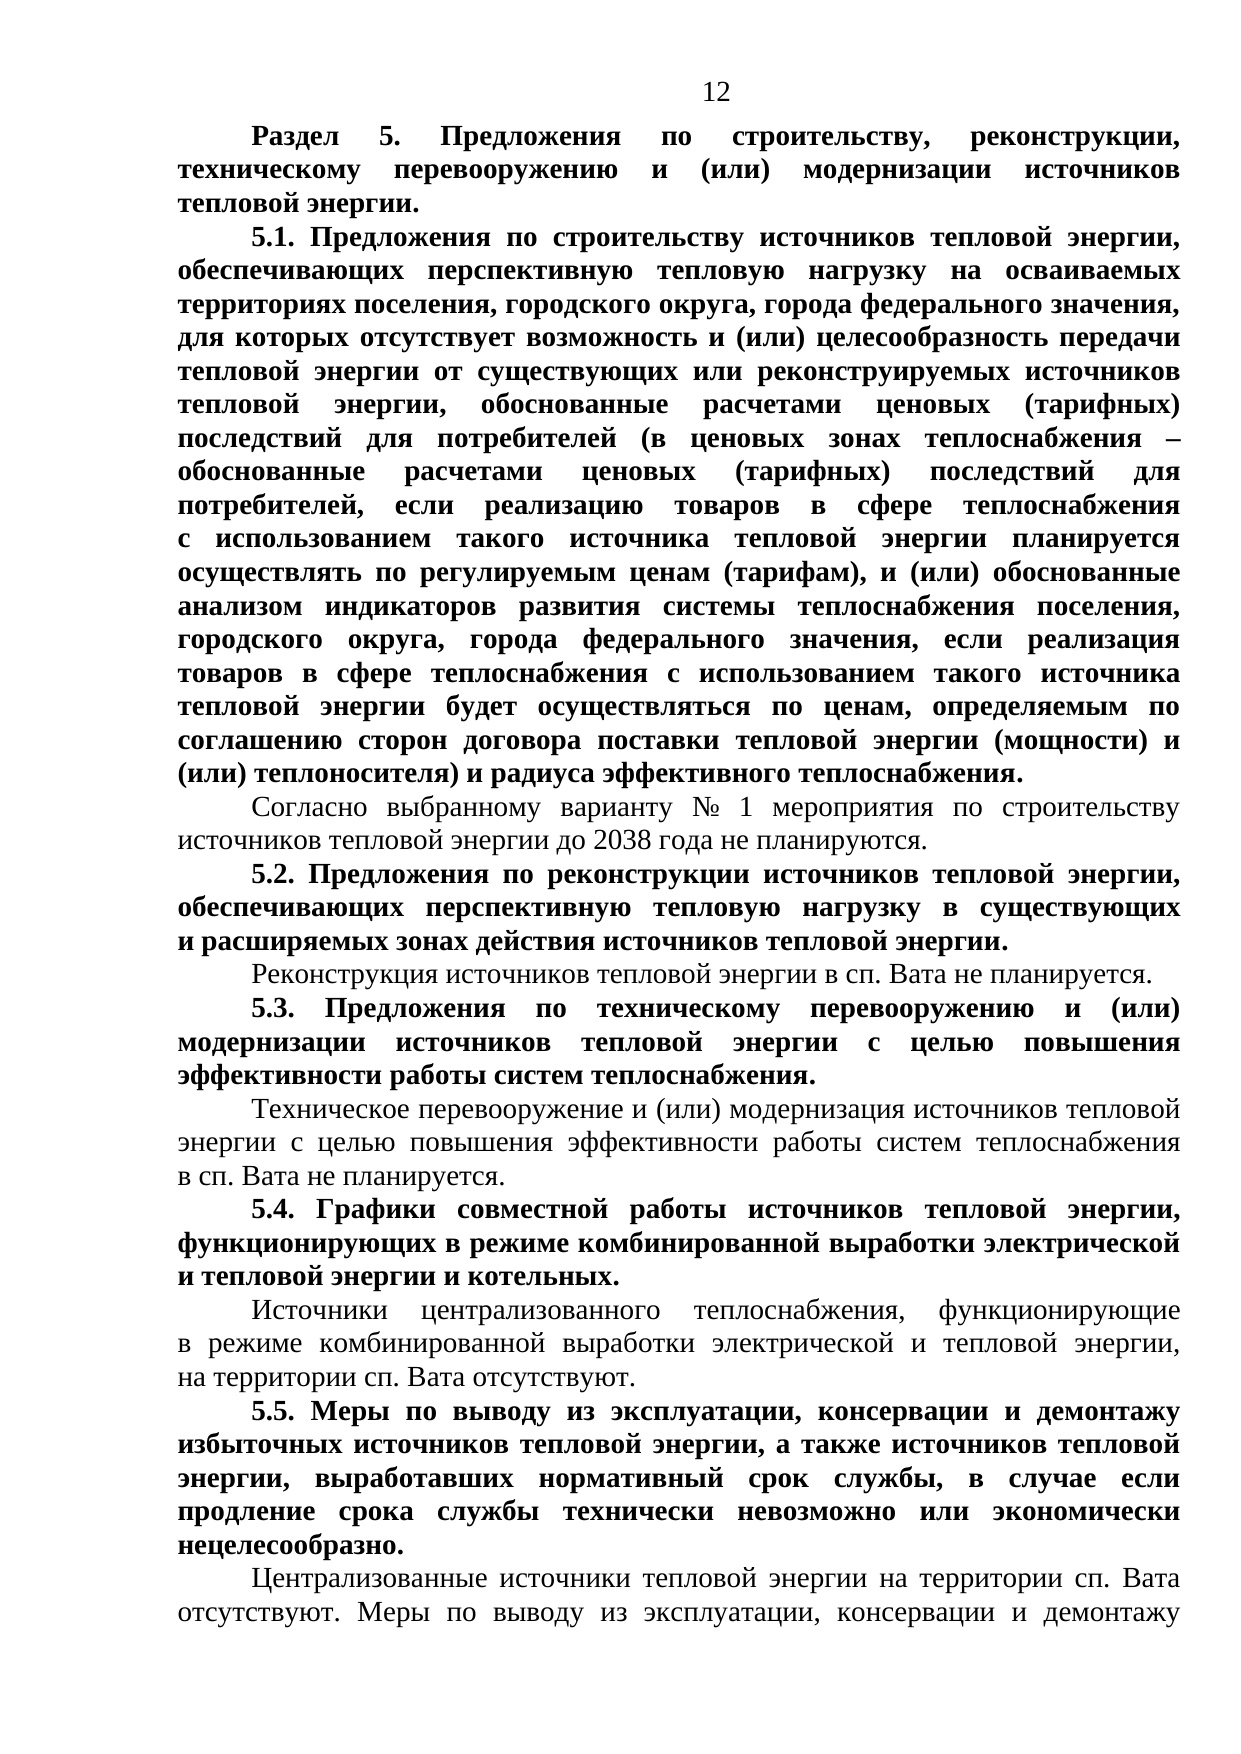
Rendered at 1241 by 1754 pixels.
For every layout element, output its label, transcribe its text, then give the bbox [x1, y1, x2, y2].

text Источники централизованного теплоснабжения, функционирующие в режиме комбинированной выработки электрической и тепловой энергии, на территории сп. Вата отсутствуют. [177, 1292, 1181, 1393]
text 5.3. Предложения по техническому перевооружению и (или) модернизации источников тепловой энергии с целью повышения эффективности работы систем теплоснабжения. [177, 990, 1181, 1091]
text 5.4. Графики совместной работы источников тепловой энергии, функционирующих в режиме комбинированной выработки электрической и тепловой энергии и котельных. [177, 1191, 1181, 1292]
text 5.5. Меры по выводу из эксплуатации, консервации и демонтажу избыточных источников тепловой энергии, а также источников тепловой энергии, выработавших нормативный срок службы, в случае если продление срока службы технически невозможно или экономически нецелесообразно. [177, 1393, 1181, 1560]
text Реконструкция источников тепловой энергии в сп. Вата не планируется. [177, 957, 1181, 990]
text 5.1. Предложения по строительству источников тепловой энергии, обеспечивающих перспективную тепловую нагрузку на осваиваемых территориях поселения, городского округа, города федерального значения, для которых отсутствует возможность и (или) целесообразность передачи тепловой энергии от существующих или реконструируемых источников тепловой энергии, обоснованные расчетами ценовых (тарифных) последствий для потребителей (в ценовых зонах теплоснабжения ‒ обоснованные расчетами ценовых (тарифных) последствий для потребителей, если реализацию товаров в сфере теплоснабжения с использованием такого источника тепловой энергии планируется осуществлять по регулируемым ценам (тарифам), и (или) обоснованные анализом индикаторов развития системы теплоснабжения поселения, городского округа, города федерального значения, если реализация товаров в сфере теплоснабжения с использованием такого источника тепловой энергии будет осуществляться по ценам, определяемым по соглашению сторон договора поставки тепловой энергии (мощности) и (или) теплоносителя) и радиуса эффективного теплоснабжения. [177, 219, 1181, 789]
text Раздел 5. Предложения по строительству, реконструкции, техническому перевооружению и (или) модернизации источников тепловой энергии. [177, 118, 1181, 219]
text Техническое перевооружение и (или) модернизация источников тепловой энергии с целью повышения эффективности работы систем теплоснабжения в сп. Вата не планируется. [177, 1091, 1181, 1191]
text Согласно выбранному варианту № 1 мероприятия по строительству источников тепловой энергии до 2038 года не планируются. [177, 789, 1181, 856]
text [177, 1560, 1181, 1627]
text 5.2. Предложения по реконструкции источников тепловой энергии, обеспечивающих перспективную тепловую нагрузку в существующих и расширяемых зонах действия источников тепловой энергии. [177, 856, 1181, 957]
